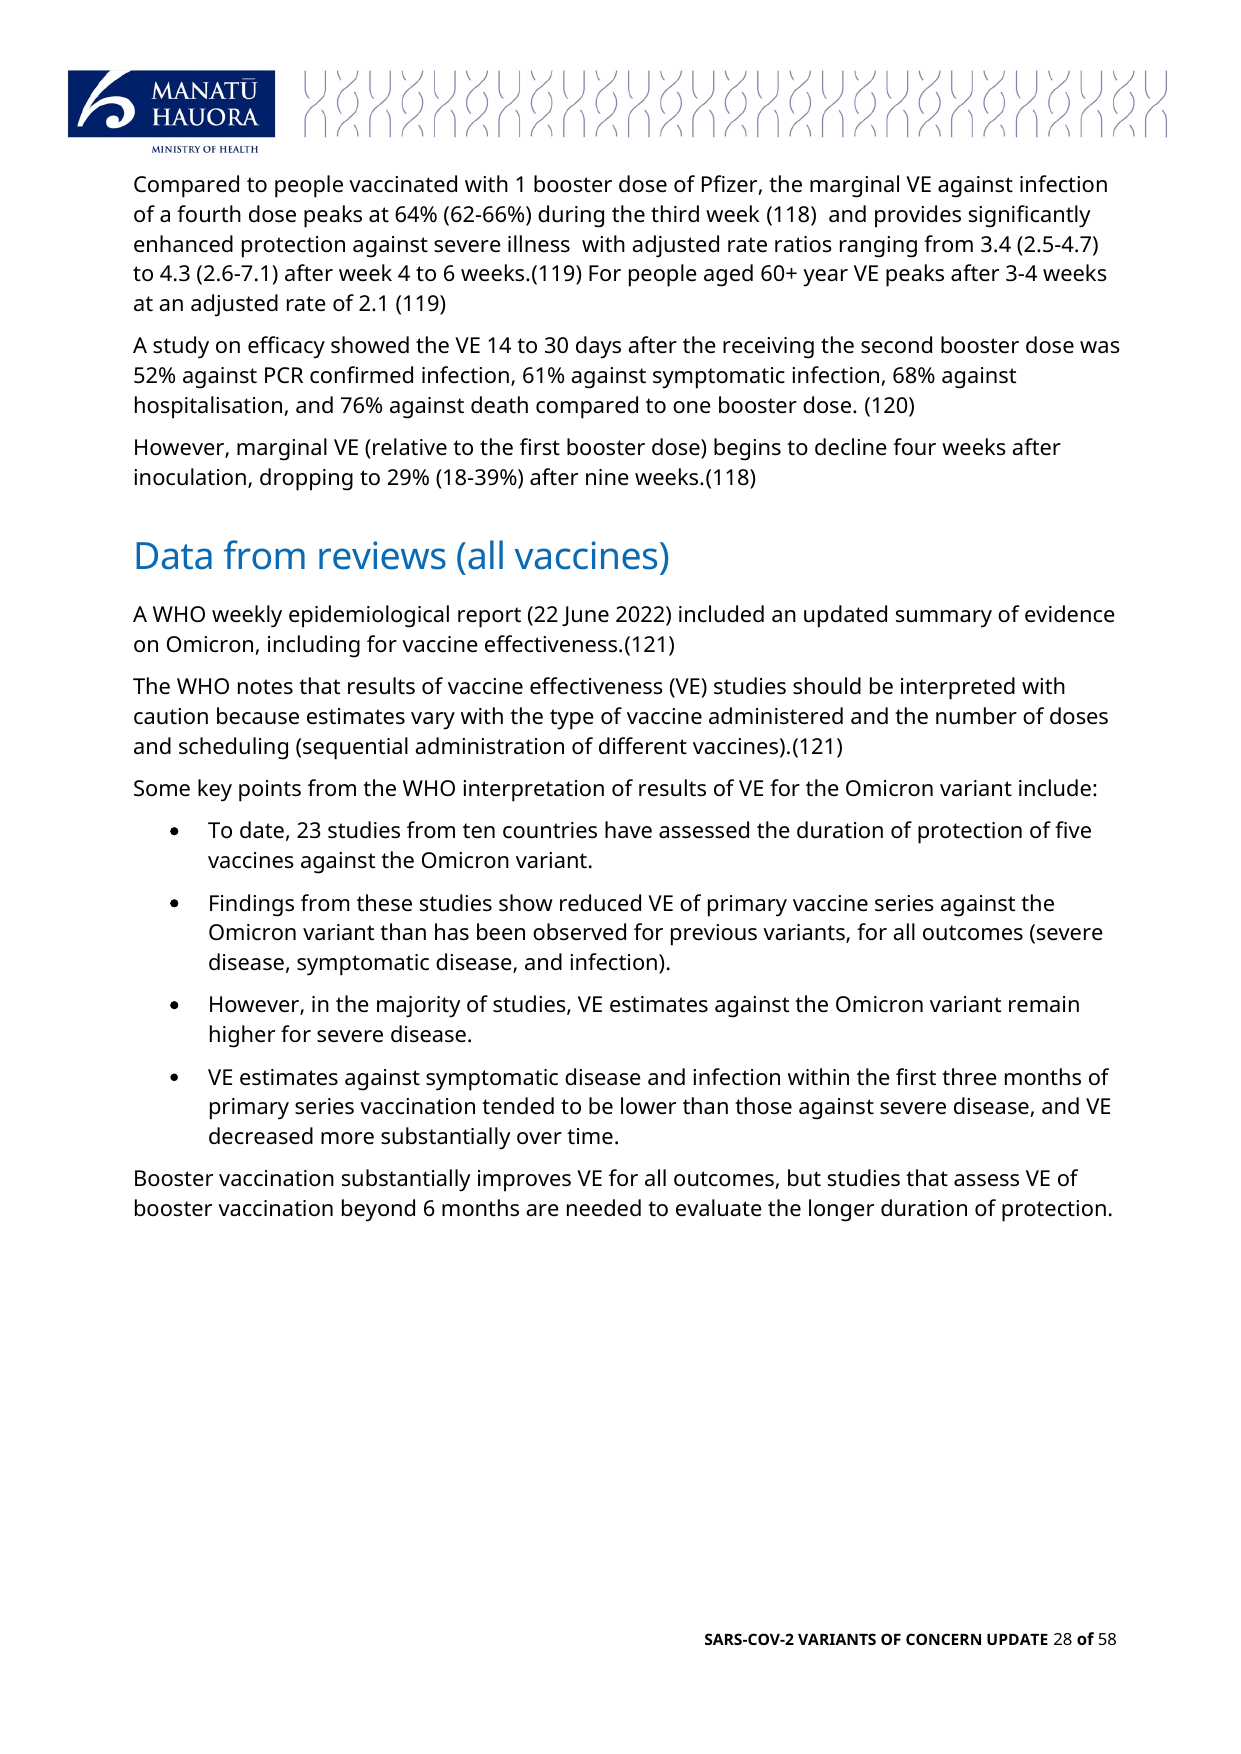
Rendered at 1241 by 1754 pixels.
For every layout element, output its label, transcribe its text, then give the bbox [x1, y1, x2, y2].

text However, marginal VE (relative to the first booster dose) begins to decline four weeks after inoculation, dropping to 29% (18-39%) after nine weeks.(118) [133, 432, 1122, 492]
text Some key points from the WHO interpretation of results of VE for the Omicron variant include: [133, 773, 1122, 803]
text Booster vaccination substantially improves VE for all outcomes, but studies that assess VE of booster vaccination beyond 6 months are needed to evaluate the longer duration of protection. [133, 1163, 1122, 1223]
list Findings from these studies show reduced VE of primary vaccine series against the Omicron variant than has been observed for previous variants, for all outcomes (severe disease, symptomatic disease, and infection). [170, 887, 1122, 977]
list VE estimates against symptomatic disease and infection within the first three months of primary series vaccination tended to be lower than those against severe disease, and VE decreased more substantially over time. [170, 1061, 1122, 1151]
list However, in the majority of studies, VE estimates against the Omicron variant remain higher for severe disease. [170, 989, 1122, 1049]
list To date, 23 studies from ten countries have assessed the duration of protection of five vaccines against the Omicron variant. [170, 815, 1122, 875]
picture [0, 0, 1238, 236]
subtitle Data from reviews (all vaccines) [133, 529, 1122, 580]
text The WHO notes that results of vaccine effectiveness (VE) studies should be interpreted with caution because estimates vary with the type of vaccine administered and the number of doses and scheduling (sequential administration of different vaccines).(121) [133, 671, 1122, 761]
text A WHO weekly epidemiological report (22 June 2022) included an updated summary of evidence on Omicron, including for vaccine effectiveness.(121) [133, 599, 1122, 659]
text A study on efficacy showed the VE 14 to 30 days after the receiving the second booster dose was 52% against PCR confirmed infection, 61% against symptomatic infection, 68% against hospitalisation, and 76% against death compared to one booster dose. (120) [133, 330, 1122, 420]
text Compared to people vaccinated with 1 booster dose of Pfizer, the marginal VE against infection of a fourth dose peaks at 64% (62-66%) during the third week (118) and provides significantly enhanced protection against severe illness with adjusted rate ratios ranging from 3.4 (2.5-4.7) to 4.3 (2.6-7.1) after week 4 to 6 weeks.(119) For people aged 60+ year VE peaks after 3-4 weeks at an adjusted rate of 2.1 (119) [133, 169, 1122, 318]
